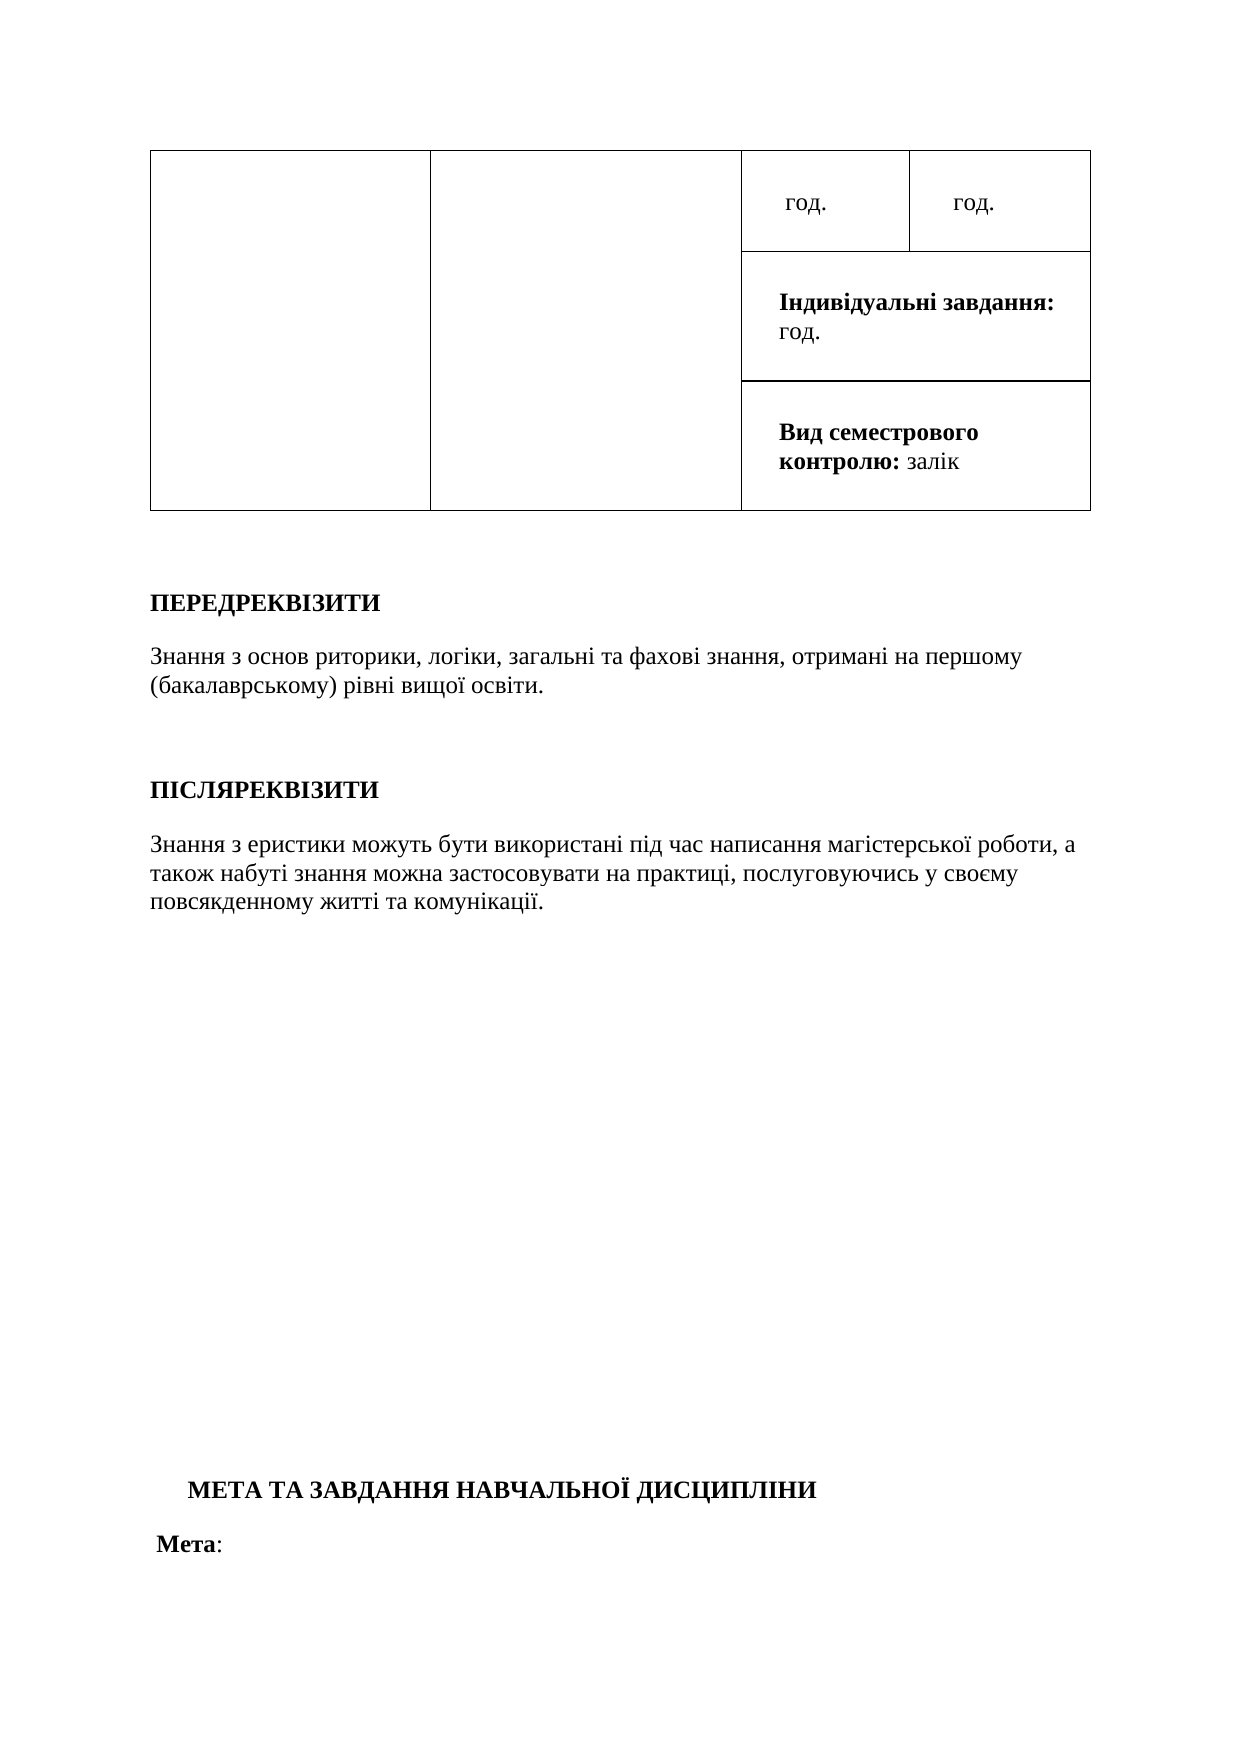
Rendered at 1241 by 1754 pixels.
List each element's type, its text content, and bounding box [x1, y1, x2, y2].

subtitle МЕТА ТА ЗАВДАННЯ НАВЧАЛЬНОЇ ДИСЦИПЛІНИ [187, 1475, 1090, 1504]
table_cell год. [910, 151, 1090, 251]
table_cell Вид семестрового контролю: залік [742, 382, 1090, 510]
table_cell Індивідуальні завдання: год. [742, 252, 1090, 380]
subtitle ПЕРЕДРЕКВІЗИТИ [150, 588, 1090, 616]
text Знання з еристики можуть бути використані під час написання магістерської роботи, а також набуті знання можна застосовувати на практиці, послуговуючись у своєму повсякденному житті та комунікації. [150, 829, 1090, 915]
text Знання з основ риторики, логіки, загальні та фахові знання, отримані на першому (бакалаврському) рівні вищої освіти. [150, 641, 1090, 699]
text Мета: [150, 1529, 1090, 1558]
text ПІСЛЯРЕКВІЗИТИ [150, 775, 1090, 804]
table_cell год. [742, 151, 909, 251]
